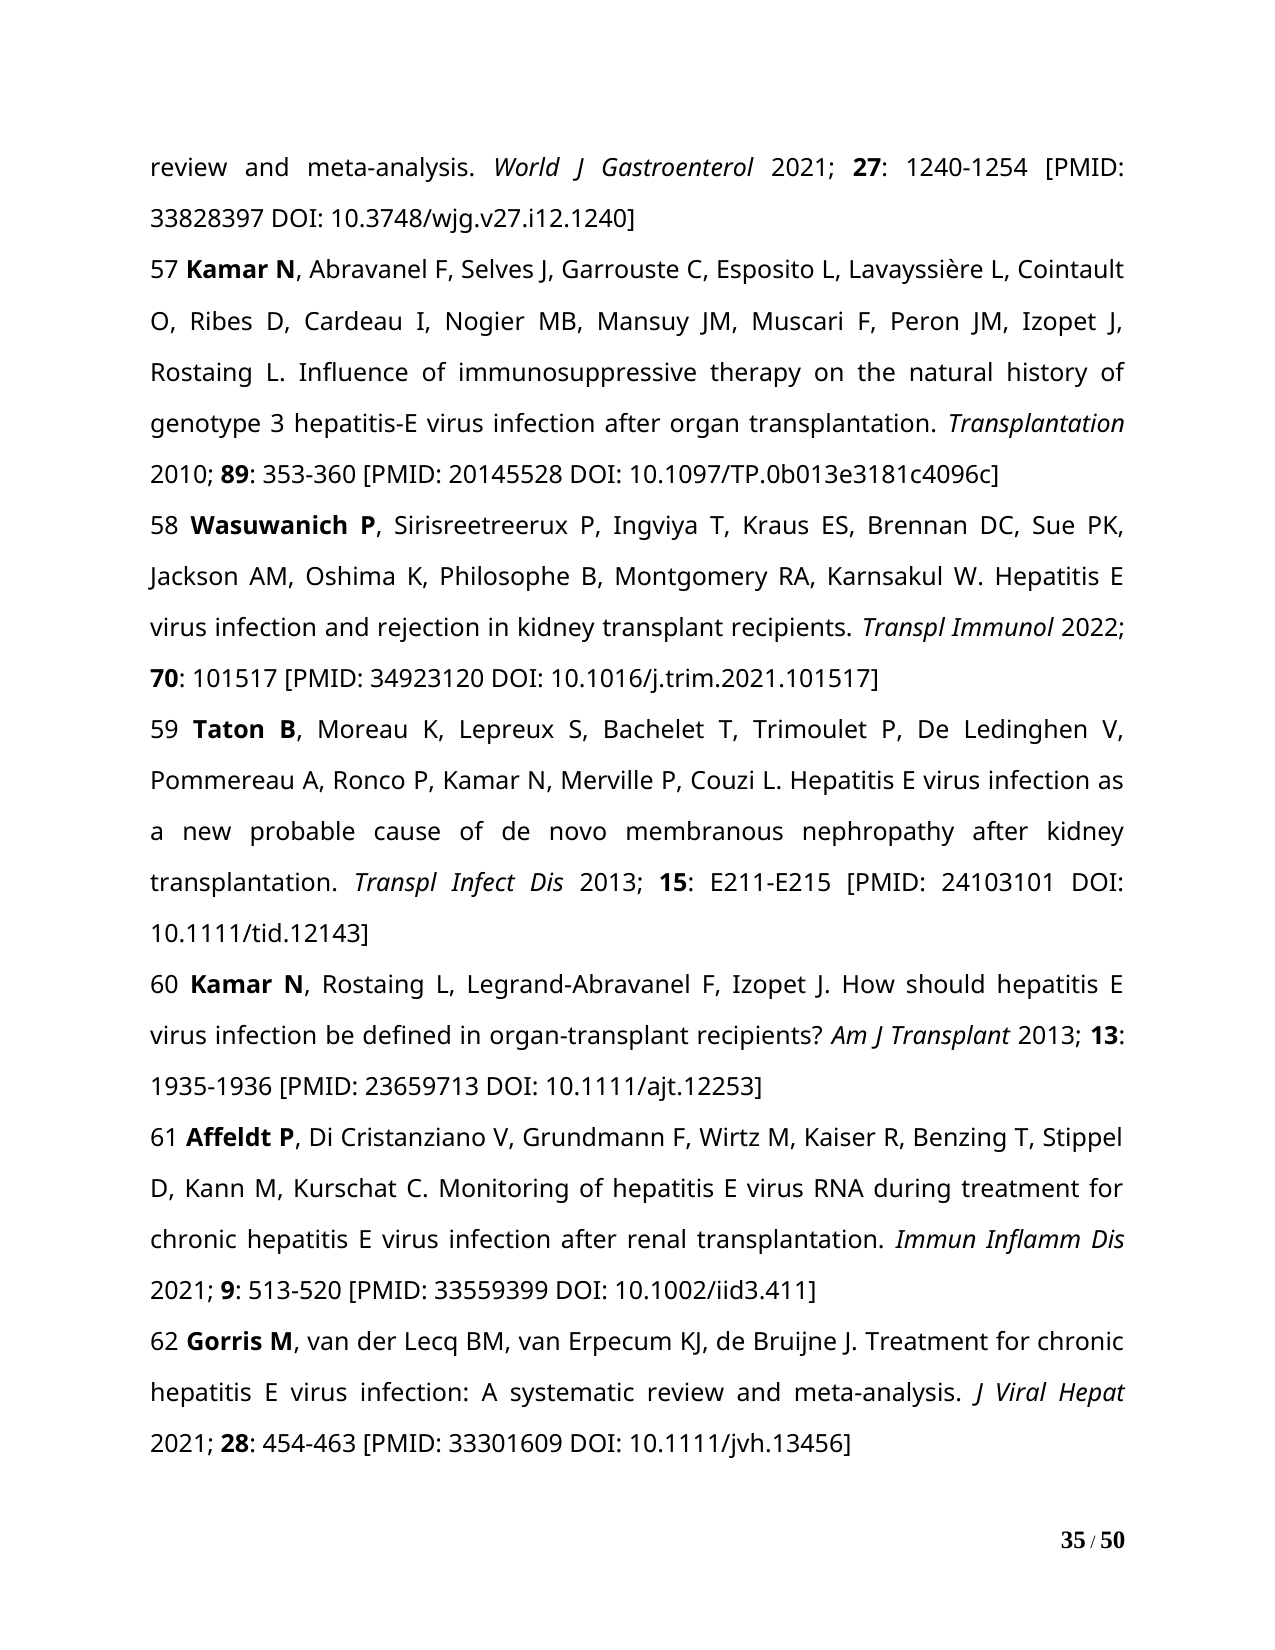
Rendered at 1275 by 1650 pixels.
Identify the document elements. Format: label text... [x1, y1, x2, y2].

text 61 Affeldt P, Di Cristanziano V, Grundmann F, Wirtz M, Kaiser R, Benzing T, Stippel D, Kann M, Kurschat C. Monitoring of hepatitis E virus RNA during treatment for chronic hepatitis E virus infection after renal transplantation. Immun Inflamm Dis 2021; 9: 513-520 [PMID: 33559399 DOI: 10.1002/iid3.411] [150, 1120, 1125, 1307]
text 57 Kamar N, Abravanel F, Selves J, Garrouste C, Esposito L, Lavayssière L, Cointault O, Ribes D, Cardeau I, Nogier MB, Mansuy JM, Muscari F, Peron JM, Izopet J, Rostaing L. Influence of immunosuppressive therapy on the natural history of genotype 3 hepatitis-E virus infection after organ transplantation. Transplantation 2010; 89: 353-360 [PMID: 20145528 DOI: 10.1097/TP.0b013e3181c4096c] [150, 252, 1125, 490]
text 60 Kamar N, Rostaing L, Legrand-Abravanel F, Izopet J. How should hepatitis E virus infection be defined in organ-transplant recipients? Am J Transplant 2013; 13: 1935-1936 [PMID: 23659713 DOI: 10.1111/ajt.12253] [150, 967, 1125, 1103]
text 59 Taton B, Moreau K, Lepreux S, Bachelet T, Trimoulet P, De Ledinghen V, Pommereau A, Ronco P, Kamar N, Merville P, Couzi L. Hepatitis E virus infection as a new probable cause of de novo membranous nephropathy after kidney transplantation. Transpl Infect Dis 2013; 15: E211-E215 [PMID: 24103101 DOI: 10.1111/tid.12143] [150, 711, 1125, 950]
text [150, 150, 1125, 235]
text 58 Wasuwanich P, Sirisreetreerux P, Ingviya T, Kraus ES, Brennan DC, Sue PK, Jackson AM, Oshima K, Philosophe B, Montgomery RA, Karnsakul W. Hepatitis E virus infection and rejection in kidney transplant recipients. Transpl Immunol 2022; 70: 101517 [PMID: 34923120 DOI: 10.1016/j.trim.2021.101517] [150, 507, 1125, 694]
text 62 Gorris M, van der Lecq BM, van Erpecum KJ, de Bruijne J. Treatment for chronic hepatitis E virus infection: A systematic review and meta-analysis. J Viral Hepat 2021; 28: 454-463 [PMID: 33301609 DOI: 10.1111/jvh.13456] [150, 1324, 1125, 1460]
